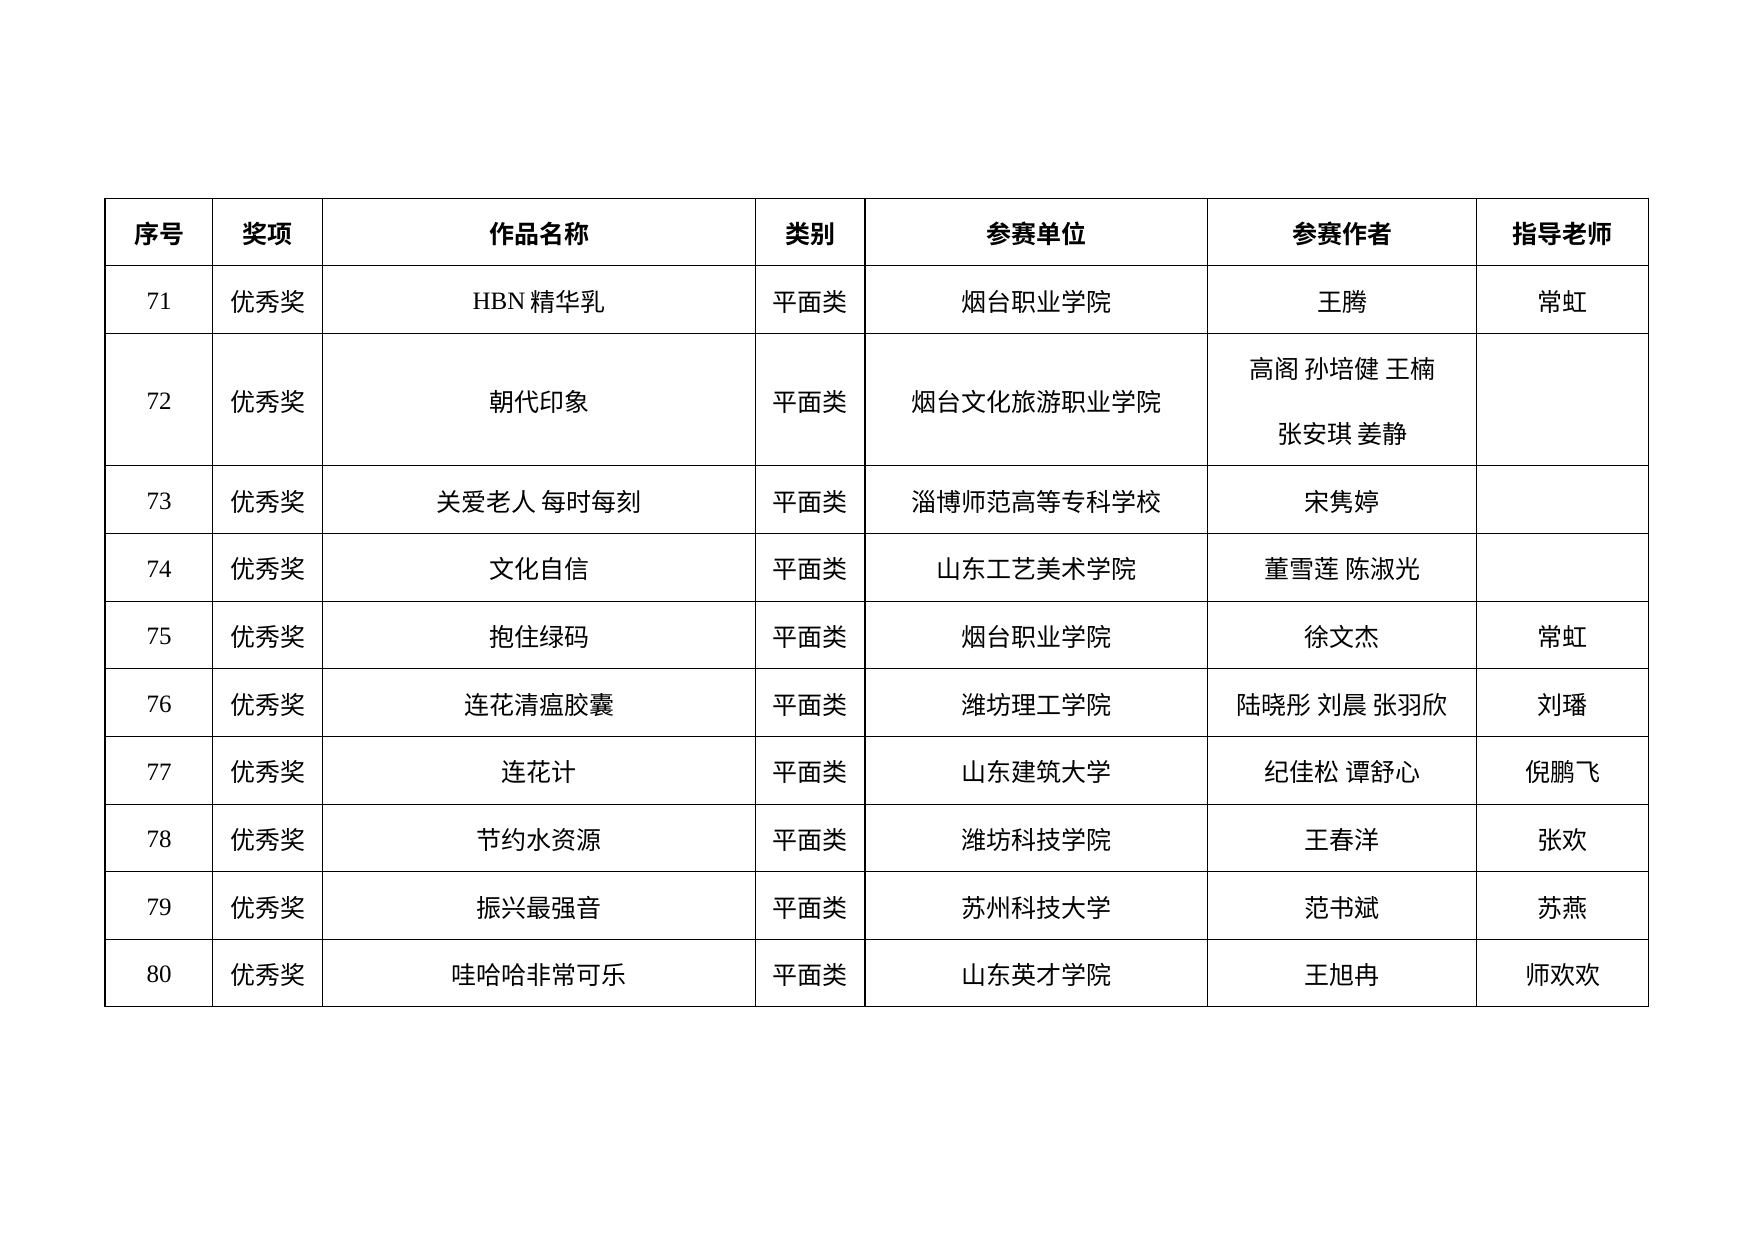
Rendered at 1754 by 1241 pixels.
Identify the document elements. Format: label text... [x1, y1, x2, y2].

table_cell 优秀奖 [213, 602, 322, 668]
table_cell 优秀奖 [213, 872, 322, 939]
table_cell 董雪莲 陈淑光 [1208, 534, 1476, 601]
table_cell 山东英才学院 [866, 940, 1207, 1006]
table_header 参赛单位 [866, 199, 1207, 265]
table_cell 优秀奖 [213, 737, 322, 803]
table_cell 王腾 [1208, 266, 1476, 333]
table_header 指导老师 [1477, 199, 1648, 265]
table_cell 师欢欢 [1477, 940, 1648, 1006]
table_cell 平面类 [756, 737, 864, 803]
table_cell 优秀奖 [213, 266, 322, 333]
table_cell 平面类 [756, 334, 864, 465]
table_cell [1477, 534, 1648, 601]
table_cell 王旭冉 [1208, 940, 1476, 1006]
table_cell 山东建筑大学 [866, 737, 1207, 803]
table_cell 优秀奖 [213, 940, 322, 1006]
table_cell [1477, 466, 1648, 533]
table_cell 平面类 [756, 940, 864, 1006]
table_cell 78 [106, 805, 212, 871]
table_cell 77 [106, 737, 212, 803]
table_cell 平面类 [756, 534, 864, 601]
table_cell 平面类 [756, 466, 864, 533]
table_cell HBN精华乳 [323, 266, 755, 333]
table_cell 平面类 [756, 872, 864, 939]
table_header 类别 [756, 199, 864, 265]
table_cell 71 [106, 266, 212, 333]
table_cell 74 [106, 534, 212, 601]
table_cell 连花清瘟胶囊 [323, 669, 755, 736]
table_cell 潍坊理工学院 [866, 669, 1207, 736]
table_cell 连花计 [323, 737, 755, 803]
table_cell 潍坊科技学院 [866, 805, 1207, 871]
table_cell 平面类 [756, 669, 864, 736]
table_cell 关爱老人 每时每刻 [323, 466, 755, 533]
table_cell 优秀奖 [213, 534, 322, 601]
table_cell 烟台文化旅游职业学院 [866, 334, 1207, 465]
table_cell 徐文杰 [1208, 602, 1476, 668]
table_cell 76 [106, 669, 212, 736]
table_cell 淄博师范高等专科学校 [866, 466, 1207, 533]
table_cell 优秀奖 [213, 334, 322, 465]
table_header 参赛作者 [1208, 199, 1476, 265]
table_cell 烟台职业学院 [866, 602, 1207, 668]
table_cell 振兴最强音 [323, 872, 755, 939]
table_cell 80 [106, 940, 212, 1006]
table_cell 抱住绿码 [323, 602, 755, 668]
table_header 奖项 [213, 199, 322, 265]
table_cell 75 [106, 602, 212, 668]
table_cell 79 [106, 872, 212, 939]
table_header 序号 [106, 199, 212, 265]
table_cell 优秀奖 [213, 669, 322, 736]
table_cell 72 [106, 334, 212, 465]
table_header 作品名称 [323, 199, 755, 265]
table_cell 朝代印象 [323, 334, 755, 465]
table_cell 优秀奖 [213, 805, 322, 871]
table_cell 烟台职业学院 [866, 266, 1207, 333]
table_cell 节约水资源 [323, 805, 755, 871]
table_cell 王春洋 [1208, 805, 1476, 871]
table_cell 哇哈哈非常可乐 [323, 940, 755, 1006]
table_cell [1477, 334, 1648, 465]
table_cell 范书斌 [1208, 872, 1476, 939]
table_cell 苏燕 [1477, 872, 1648, 939]
table_cell 常虹 [1477, 602, 1648, 668]
table_cell 优秀奖 [213, 466, 322, 533]
table_cell 平面类 [756, 805, 864, 871]
table_cell 平面类 [756, 266, 864, 333]
table_cell 文化自信 [323, 534, 755, 601]
table_cell 倪鹏飞 [1477, 737, 1648, 803]
table_cell 山东工艺美术学院 [866, 534, 1207, 601]
table_cell 宋隽婷 [1208, 466, 1476, 533]
table_cell 高阁 孙培健 王楠 张安琪 姜静 [1208, 334, 1476, 465]
table_cell 73 [106, 466, 212, 533]
table_cell 苏州科技大学 [866, 872, 1207, 939]
table_cell 纪佳松 谭舒心 [1208, 737, 1476, 803]
table_cell 常虹 [1477, 266, 1648, 333]
table_cell 张欢 [1477, 805, 1648, 871]
table_cell 陆晓彤 刘晨 张羽欣 [1208, 669, 1476, 736]
table_cell 平面类 [756, 602, 864, 668]
table_cell 刘璠 [1477, 669, 1648, 736]
